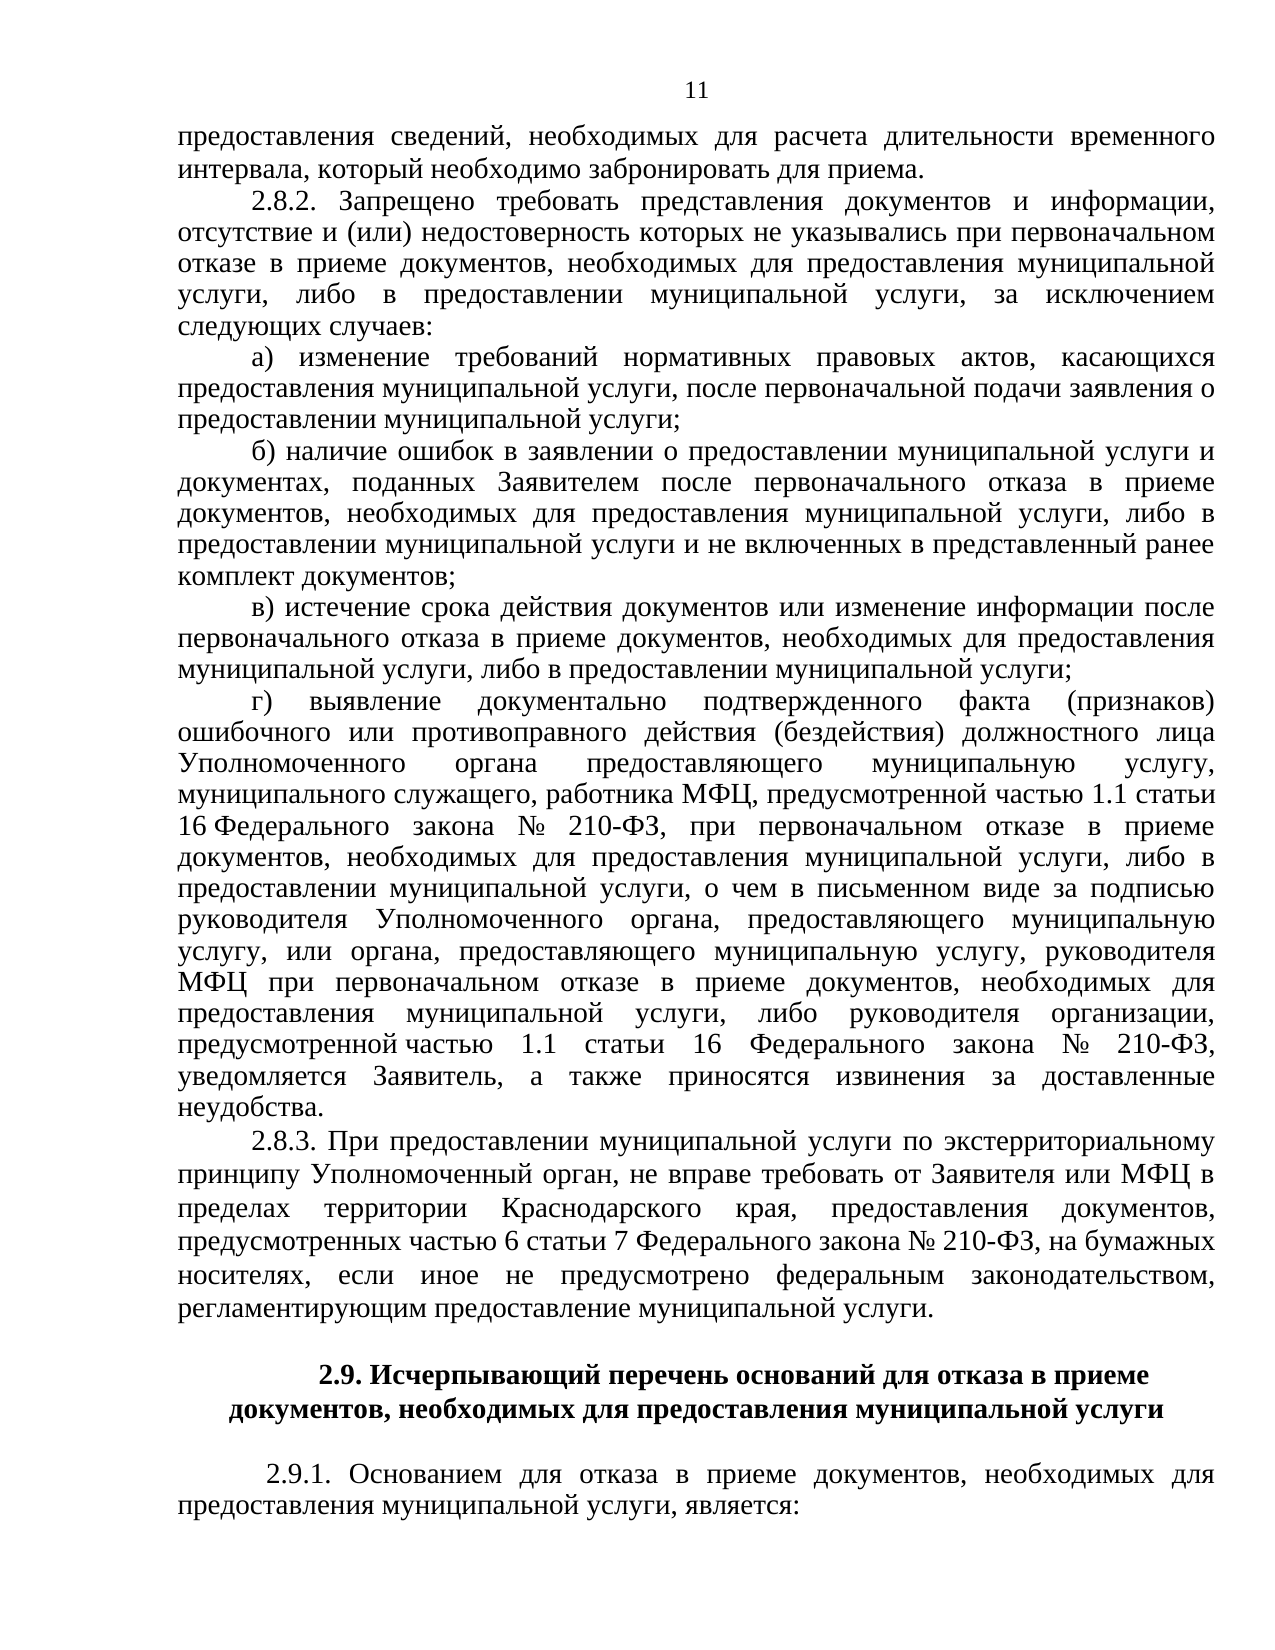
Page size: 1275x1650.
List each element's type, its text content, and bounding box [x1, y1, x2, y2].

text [177, 118, 1216, 185]
text б) наличие ошибок в заявлении о предоставлении муниципальной услуги и документах, поданных Заявителем после первоначального отказа в приеме документов, необходимых для предоставления муниципальной услуги, либо в предоставлении муниципальной услуги и не включенных в представленный ранее комплект документов; [177, 435, 1216, 591]
text 2.8.3. При предоставлении муниципальной услуги по экстерриториальному принципу Уполномоченный орган, не вправе требовать от Заявителя или МФЦ в пределах территории Краснодарского края, предоставления документов, предусмотренных частью 6 статьи 7 Федерального закона № 210-ФЗ, на бумажных носителях, если иное не предусмотрено федеральным законодательством, регламентирующим предоставление муниципальной услуги. [177, 1123, 1216, 1324]
text 2.9.1. Основанием для отказа в приеме документов, необходимых для предоставления муниципальной услуги, является: [177, 1458, 1216, 1521]
text 2.8.2. Запрещено требовать представления документов и информации, отсутствие и (или) недостоверность которых не указывались при первоначальном отказе в приеме документов, необходимых для предоставления муниципальной услуги, либо в предоставлении муниципальной услуги, за исключением следующих случаев: [177, 185, 1216, 341]
text в) истечение срока действия документов или изменение информации после первоначального отказа в приеме документов, необходимых для предоставления муниципальной услуги, либо в предоставлении муниципальной услуги; [177, 591, 1216, 685]
text г) выявление документально подтвержденного факта (признаков) ошибочного или противоправного действия (бездействия) должностного лица Уполномоченного органа предоставляющего муниципальную услугу, муниципального служащего, работника МФЦ, предусмотренной частью 1.1 статьи 16 Федерального закона № 210-ФЗ, при первоначальном отказе в приеме документов, необходимых для предоставления муниципальной услуги, либо в предоставлении муниципальной услуги, о чем в письменном виде за подписью руководителя Уполномоченного органа, предоставляющего муниципальную услугу, или органа, предоставляющего муниципальную услугу, руководителя МФЦ при первоначальном отказе в приеме документов, необходимых для предоставления муниципальной услуги, либо руководителя организации, предусмотренной частью 1.1 статьи 16 Федерального закона № 210-ФЗ, уведомляется Заявитель, а также приносятся извинения за доставленные неудобства. [177, 685, 1216, 1123]
text а) изменение требований нормативных правовых актов, касающихся предоставления муниципальной услуги, после первоначальной подачи заявления о предоставлении муниципальной услуги; [177, 341, 1216, 435]
text 2.9. Исчерпывающий перечень оснований для отказа в приеме документов, необходимых для предоставления муниципальной услуги [177, 1357, 1216, 1424]
